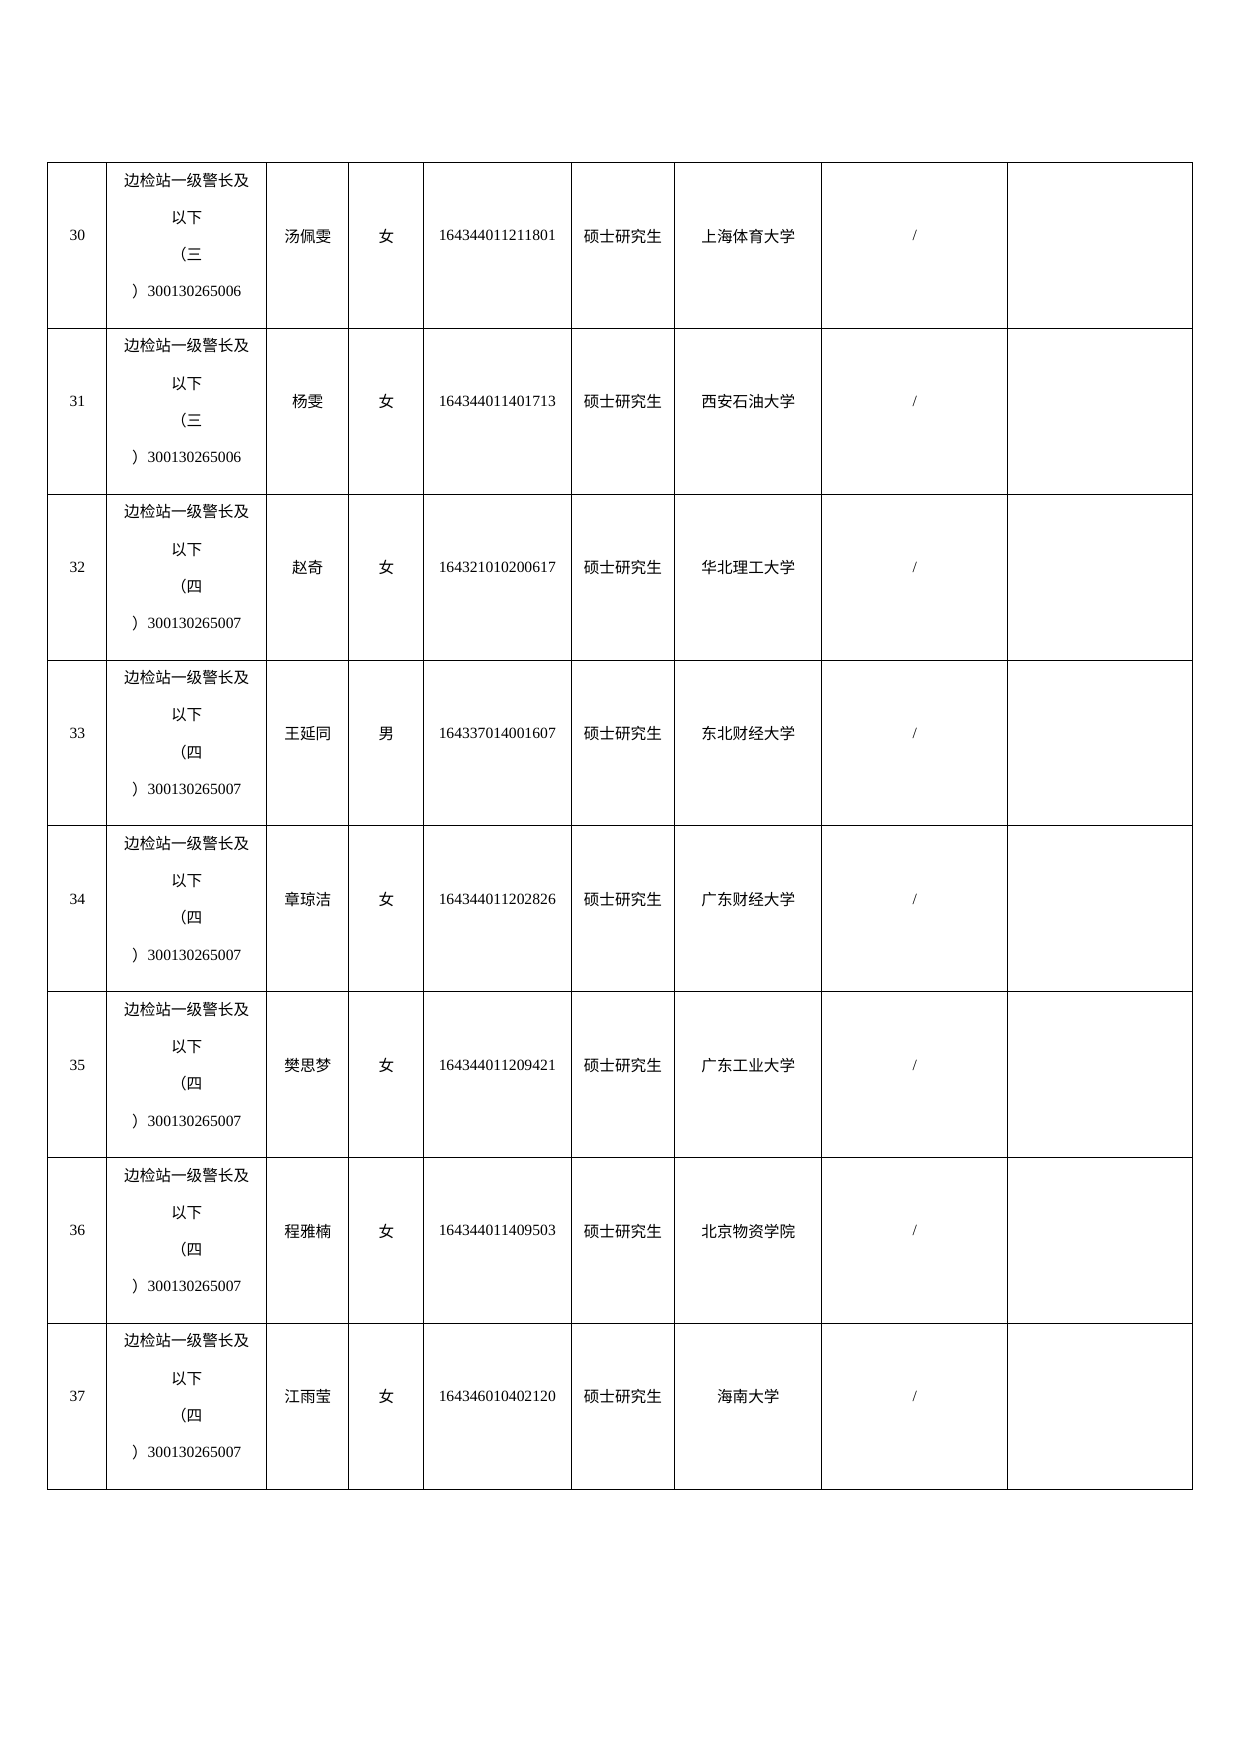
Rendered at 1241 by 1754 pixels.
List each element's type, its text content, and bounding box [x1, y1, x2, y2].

table_cell 樊思梦 [267, 992, 348, 1157]
table_cell 37 [48, 1324, 106, 1489]
table_cell 164344011202826 [424, 826, 571, 991]
table_cell [1008, 1324, 1192, 1489]
table_cell 章琼洁 [267, 826, 348, 991]
table_cell 广东工业大学 [675, 992, 821, 1157]
table_cell 32 [48, 495, 106, 659]
table_cell [1008, 826, 1192, 991]
table_cell 164321010200617 [424, 495, 571, 659]
table_cell / [822, 1158, 1007, 1323]
table_cell 164346010402120 [424, 1324, 571, 1489]
table_cell 北京物资学院 [675, 1158, 821, 1323]
table_cell 164344011401713 [424, 329, 571, 494]
table_cell 边检站一级警长及以下（四）300130265007 [107, 1158, 266, 1323]
table_cell [1008, 1158, 1192, 1323]
table_cell 男 [349, 661, 423, 825]
table_cell [1008, 329, 1192, 494]
table_cell 硕士研究生 [572, 163, 674, 328]
table_cell 杨雯 [267, 329, 348, 494]
table_cell 女 [349, 329, 423, 494]
table_cell [1008, 495, 1192, 659]
table_cell 赵奇 [267, 495, 348, 659]
table_cell 33 [48, 661, 106, 825]
table_cell 王延同 [267, 661, 348, 825]
table_cell / [822, 992, 1007, 1157]
table_cell 164337014001607 [424, 661, 571, 825]
table_cell / [822, 163, 1007, 328]
table_cell 边检站一级警长及以下（四）300130265007 [107, 1324, 266, 1489]
table_cell 硕士研究生 [572, 1324, 674, 1489]
table_cell [1008, 163, 1192, 328]
table_cell 程雅楠 [267, 1158, 348, 1323]
table_cell / [822, 826, 1007, 991]
table_cell 女 [349, 1324, 423, 1489]
table_cell 边检站一级警长及以下（四）300130265007 [107, 826, 266, 991]
table_cell [1008, 992, 1192, 1157]
table_cell 女 [349, 163, 423, 328]
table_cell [107, 163, 266, 328]
table_cell 34 [48, 826, 106, 991]
table_cell 女 [349, 992, 423, 1157]
table_cell 西安石油大学 [675, 329, 821, 494]
table_cell 边检站一级警长及以下（三）300130265006 [107, 329, 266, 494]
table_cell / [822, 329, 1007, 494]
table_cell 硕士研究生 [572, 992, 674, 1157]
table_cell 东北财经大学 [675, 661, 821, 825]
table_cell 海南大学 [675, 1324, 821, 1489]
table_cell 边检站一级警长及以下（四）300130265007 [107, 992, 266, 1157]
table_cell 边检站一级警长及以下（四）300130265007 [107, 495, 266, 659]
table_cell 边检站一级警长及以下（四）300130265007 [107, 661, 266, 825]
table_cell 35 [48, 992, 106, 1157]
table_cell 女 [349, 1158, 423, 1323]
table_cell 硕士研究生 [572, 329, 674, 494]
table_cell 上海体育大学 [675, 163, 821, 328]
table_cell 硕士研究生 [572, 826, 674, 991]
table_cell [1008, 661, 1192, 825]
table_cell 31 [48, 329, 106, 494]
table_cell 164344011211801 [424, 163, 571, 328]
table_cell 华北理工大学 [675, 495, 821, 659]
table_cell / [822, 1324, 1007, 1489]
table_cell 硕士研究生 [572, 661, 674, 825]
table_cell 硕士研究生 [572, 1158, 674, 1323]
table_cell 女 [349, 826, 423, 991]
table_cell 汤佩雯 [267, 163, 348, 328]
table_cell 硕士研究生 [572, 495, 674, 659]
table_cell / [822, 661, 1007, 825]
table_cell 江雨莹 [267, 1324, 348, 1489]
table_cell 广东财经大学 [675, 826, 821, 991]
table_cell 164344011209421 [424, 992, 571, 1157]
table_cell 女 [349, 495, 423, 659]
table_cell 164344011409503 [424, 1158, 571, 1323]
table_cell 36 [48, 1158, 106, 1323]
table_cell 30 [48, 163, 106, 328]
table_cell / [822, 495, 1007, 659]
